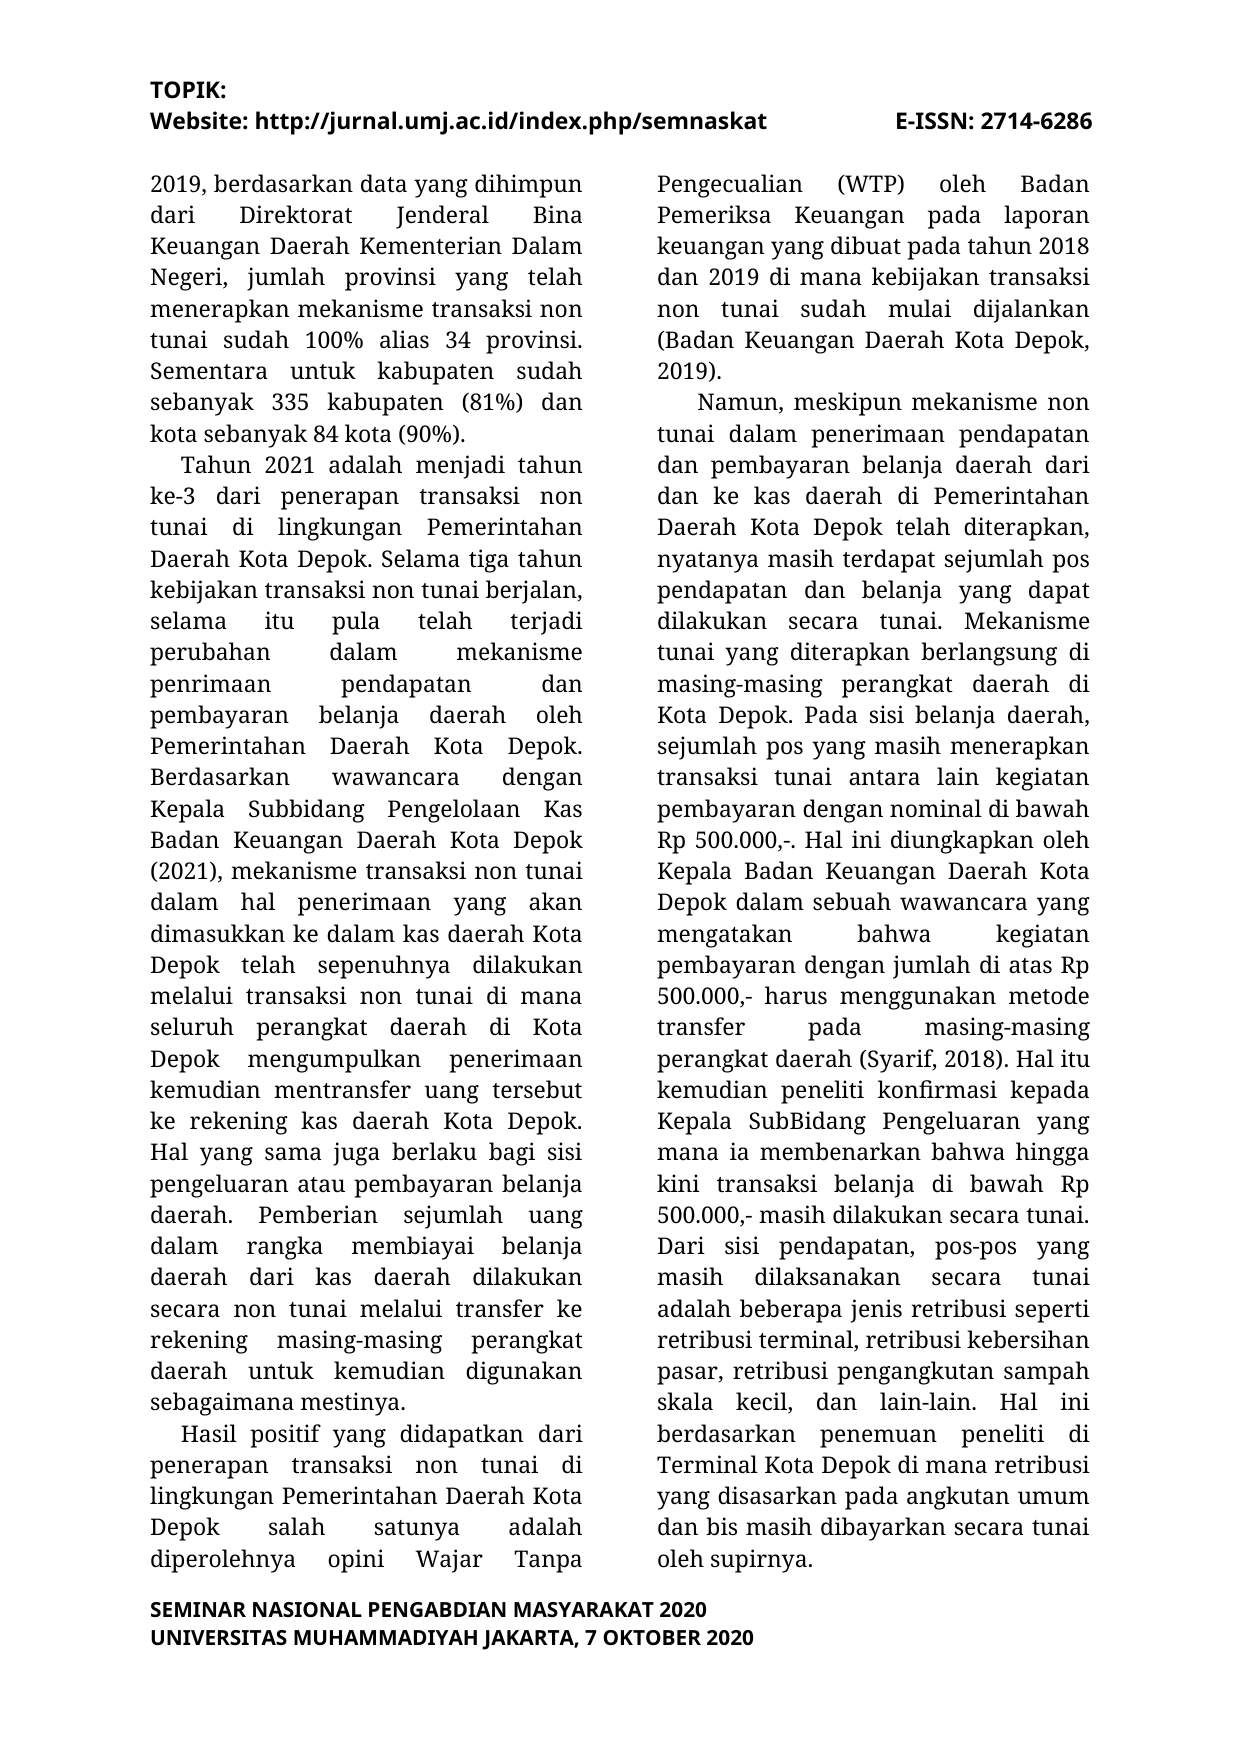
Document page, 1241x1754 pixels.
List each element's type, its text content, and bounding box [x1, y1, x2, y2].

text Hasil positif yang didapatkan dari penerapan transaksi non tunai di lingkungan Pemerintahan Daerah Kota Depok salah satunya adalah diperolehnya opini Wajar Tanpa Pengecualian (WTP) oleh Badan Pemeriksa Keuangan pada laporan keuangan yang dibuat pada tahun 2018 dan 2019 di mana kebijakan transaksi non tunai sudah mulai dijalankan (Badan Keuangan Daerah Kota Depok, 2019). [150, 1417, 583, 1574]
text Namun, meskipun mekanisme non tunai dalam penerimaan pendapatan dan pembayaran belanja daerah dari dan ke kas daerah di Pemerintahan Daerah Kota Depok telah diterapkan, nyatanya masih terdapat sejumlah pos pendapatan dan belanja yang dapat dilakukan secara tunai. Mekanisme tunai yang diterapkan berlangsung di masing-masing perangkat daerah di Kota Depok. Pada sisi belanja daerah, sejumlah pos yang masih menerapkan transaksi tunai antara lain kegiatan pembayaran dengan nominal di bawah Rp 500.000,-. Hal ini diungkapkan oleh Kepala Badan Keuangan Daerah Kota Depok dalam sebuah wawancara yang mengatakan bahwa kegiatan pembayaran dengan jumlah di atas Rp 500.000,- harus menggunakan metode transfer pada masing-masing perangkat daerah (Syarif, 2018). Hal itu kemudian peneliti konfirmasi kepada Kepala SubBidang Pengeluaran yang mana ia membenarkan bahwa hingga kini transaksi belanja di bawah Rp 500.000,- masih dilakukan secara tunai. Dari sisi pendapatan, pos-pos yang masih dilaksanakan secara tunai adalah beberapa jenis retribusi seperti retribusi terminal, retribusi kebersihan pasar, retribusi pengangkutan sampah skala kecil, dan lain-lain. Hal ini berdasarkan penemuan peneliti di Terminal Kota Depok di mana retribusi yang disasarkan pada angkutan umum dan bis masih dibayarkan secara tunai oleh supirnya. [657, 386, 1090, 1574]
text Tahun 2021 adalah menjadi tahun ke-3 dari penerapan transaksi non tunai di lingkungan Pemerintahan Daerah Kota Depok. Selama tiga tahun kebijakan transaksi non tunai berjalan, selama itu pula telah terjadi perubahan dalam mekanisme penrimaan pendapatan dan pembayaran belanja daerah oleh Pemerintahan Daerah Kota Depok. Berdasarkan wawancara dengan Kepala Subbidang Pengelolaan Kas Badan Keuangan Daerah Kota Depok (2021), mekanisme transaksi non tunai dalam hal penerimaan yang akan dimasukkan ke dalam kas daerah Kota Depok telah sepenuhnya dilakukan melalui transaksi non tunai di mana seluruh perangkat daerah di Kota Depok mengumpulkan penerimaan kemudian mentransfer uang tersebut ke rekening kas daerah Kota Depok. Hal yang sama juga berlaku bagi sisi pengeluaran atau pembayaran belanja daerah. Pemberian sejumlah uang dalam rangka membiayai belanja daerah dari kas daerah dilakukan secara non tunai melalui transfer ke rekening masing-masing perangkat daerah untuk kemudian digunakan sebagaimana mestinya. [150, 449, 583, 1417]
text Hasil positif yang didapatkan dari penerapan transaksi non tunai di lingkungan Pemerintahan Daerah Kota Depok salah satunya adalah diperolehnya opini Wajar Tanpa Pengecualian (WTP) oleh Badan Pemeriksa Keuangan pada laporan keuangan yang dibuat pada tahun 2018 dan 2019 di mana kebijakan transaksi non tunai sudah mulai dijalankan (Badan Keuangan Daerah Kota Depok, 2019). [657, 167, 1090, 386]
